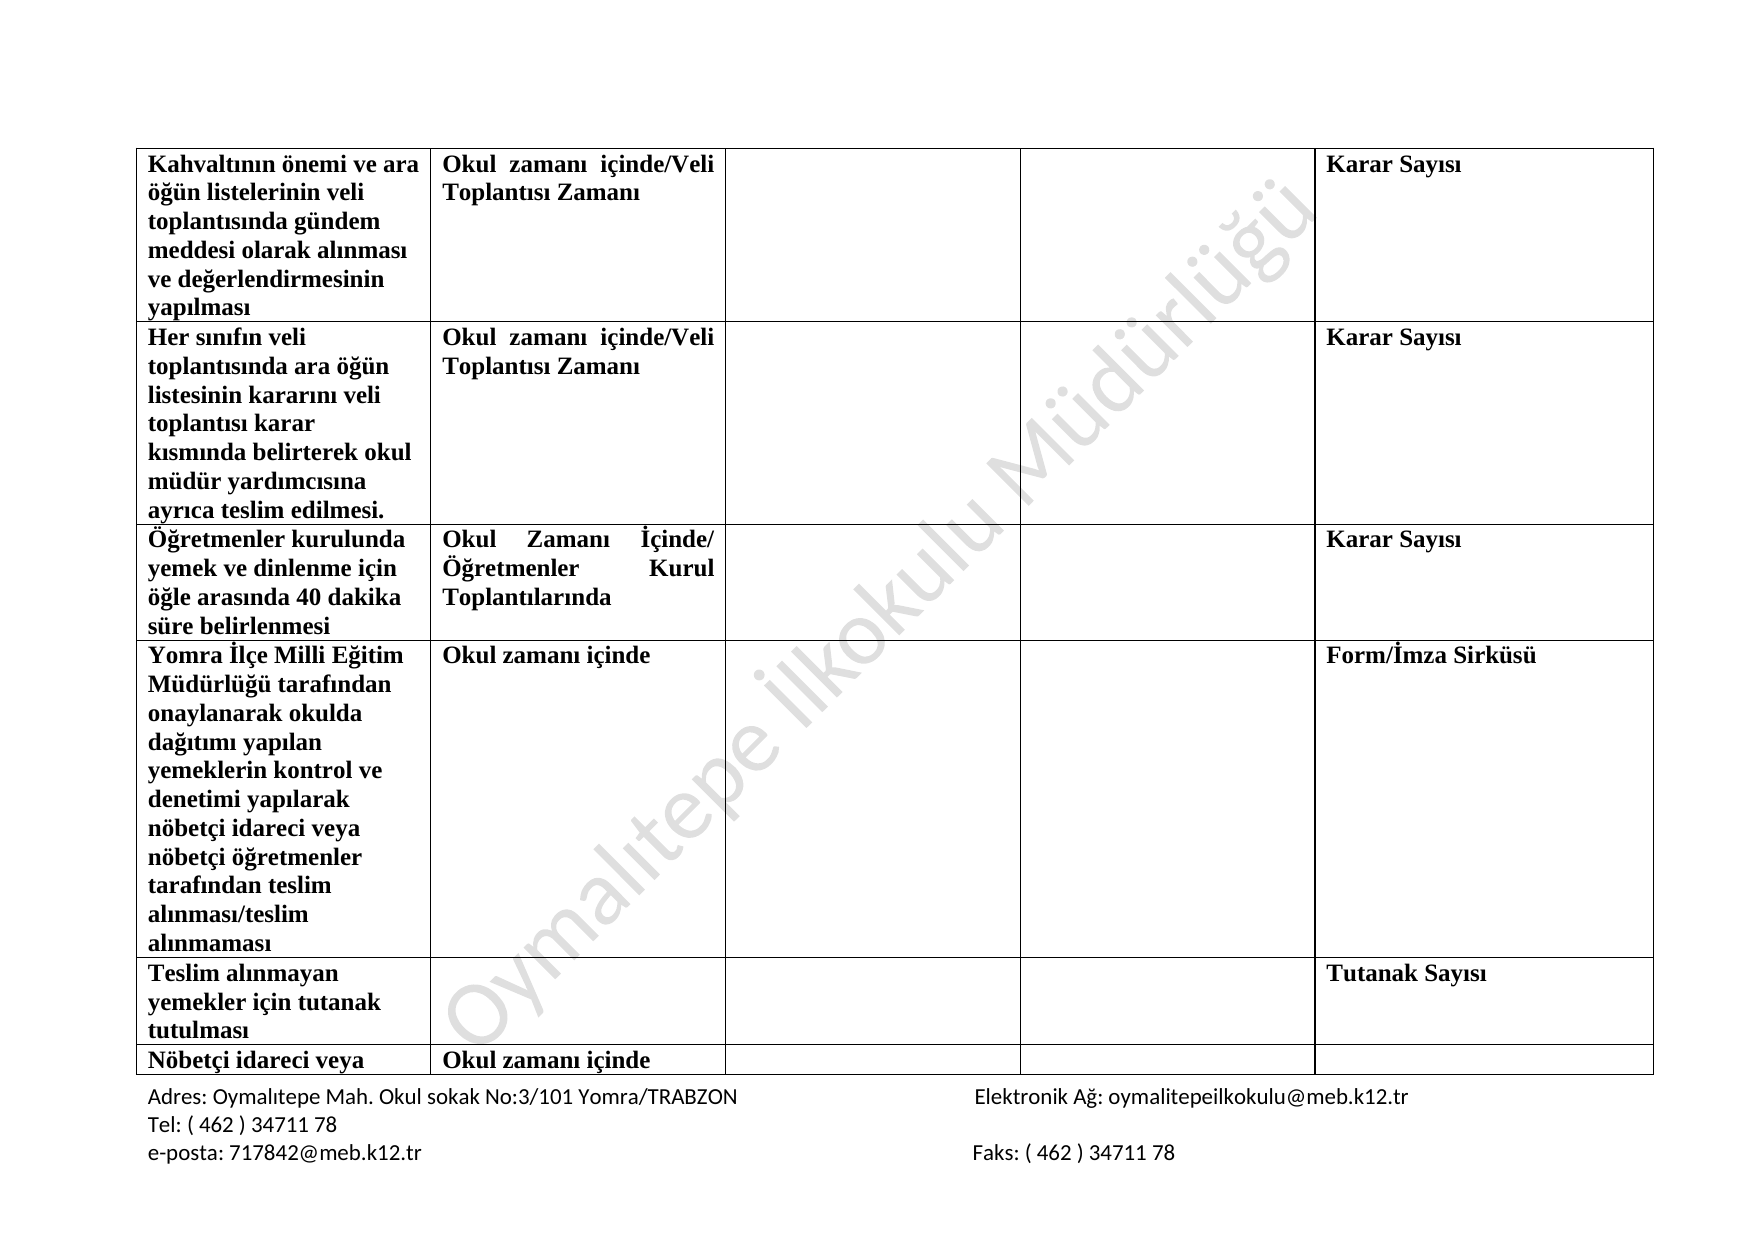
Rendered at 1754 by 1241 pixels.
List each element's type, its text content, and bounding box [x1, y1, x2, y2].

table_cell Karar Sayısı [1316, 149, 1653, 321]
table_cell [1316, 1045, 1653, 1074]
table_cell Öğretmenler kurulunda yemek ve dinlenme için öğle arasında 40 dakika süre belirlenmesi [137, 525, 430, 639]
table_cell Teslim alınmayan yemekler için tutanak tutulması [137, 958, 430, 1044]
table_cell Form/İmza Sirküsü [1316, 641, 1653, 957]
table_cell [726, 1045, 1020, 1074]
table_cell [1021, 958, 1314, 1044]
table_cell [1021, 525, 1314, 639]
table_cell [1021, 322, 1314, 523]
table_cell [726, 525, 1020, 639]
table_cell Karar Sayısı [1316, 525, 1653, 639]
table_cell [726, 641, 1020, 957]
table_cell Okul Zamanı İçinde/ Öğretmenler Kurul Toplantılarında [431, 525, 725, 639]
table_cell [726, 958, 1020, 1044]
table_cell Tutanak Sayısı [1316, 958, 1653, 1044]
table_cell Okul zamanı içinde [431, 1045, 725, 1074]
table_cell Kahvaltının önemi ve ara öğün listelerinin veli toplantısında gündem meddesi olarak alınması ve değerlendirmesinin yapılması [137, 149, 430, 321]
table_cell [726, 149, 1020, 321]
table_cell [431, 149, 725, 321]
table_cell Karar Sayısı [1316, 322, 1653, 523]
table_cell [1021, 1045, 1314, 1074]
table_cell Okul zamanı içinde/Veli Toplantısı Zamanı [431, 322, 725, 523]
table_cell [137, 1045, 430, 1074]
table_cell [1021, 641, 1314, 957]
table_cell [726, 322, 1020, 523]
table_cell [1021, 149, 1314, 321]
table_cell Her sınıfın veli toplantısında ara öğün listesinin kararını veli toplantısı karar kısmında belirterek okul müdür yardımcısına ayrıca teslim edilmesi. [137, 322, 430, 523]
table_cell Yomra İlçe Milli Eğitim Müdürlüğü tarafından onaylanarak okulda dağıtımı yapılan yemeklerin kontrol ve denetimi yapılarak nöbetçi idareci veya nöbetçi öğretmenler tarafından teslim alınması/teslim alınmaması [137, 641, 430, 957]
table_cell [431, 958, 725, 1044]
table_cell Okul zamanı içinde [431, 641, 725, 957]
